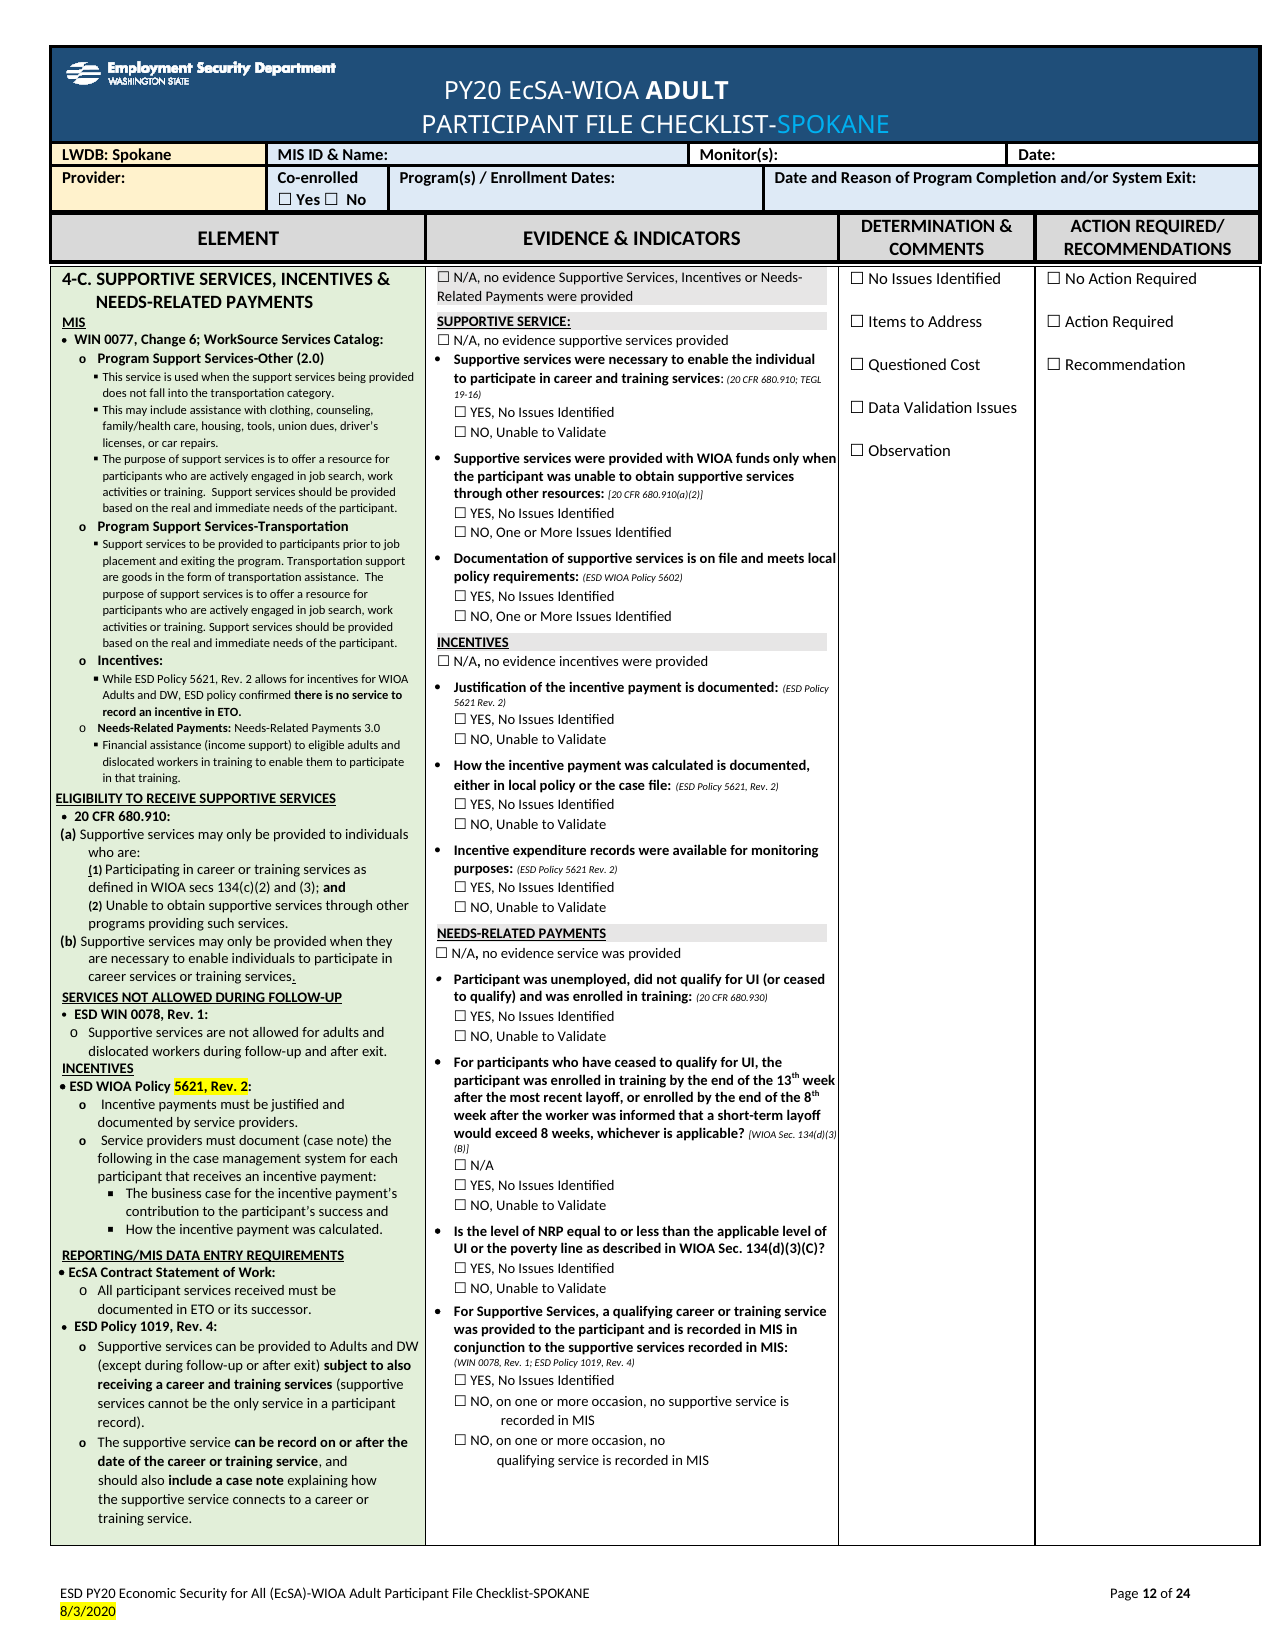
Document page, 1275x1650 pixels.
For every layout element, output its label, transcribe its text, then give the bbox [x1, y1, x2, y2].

picture [61, 48, 337, 100]
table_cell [1036, 267, 1259, 1545]
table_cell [839, 267, 1034, 1545]
table_cell N/A, no evidence Supportive Services, Incentives or Needs-Related Payments were provided SUPPORTIVE SERVICE: N/A, no evidence supportive services provided Supportive services were necessary to enable the individual to participate in career and training services: (20 CFR 680.910; TEGL 19-16) YES, No Issues Identified NO, Unable to Validate Supportive services were provided with WIOA funds only when the participant was unable to obtain supportive services through other resources: [20 CFR 680.910(a)(2)] YES, No Issues Identified NO, One or More Issues Identified Documentation of supportive services is on file and meets local policy requirements: (ESD WIOA Policy 5602) YES, No Issues Identified NO, One or More Issues Identified Incentives N/A, no evidence incentives were provided Justification of the incentive payment is documented: (ESD Policy 5621 Rev. 2) YES, No Issues Identified NO, Unable to Validate How the incentive payment was calculated is documented, either in local policy or the case file: (ESD Policy 5621, Rev. 2) YES, No Issues Identified NO, Unable to Validate Incentive expenditure records were available for monitoring purposes: (ESD Policy 5621 Rev. 2) YES, No Issues Identified NO, Unable to Validate needs-related payments N/A, no evidence service was provided Participant was unemployed, did not qualify for UI (or ceased to qualify) and was enrolled in training: (20 CFR 680.930) YES, No Issues Identified NO, Unable to Validate For participants who have ceased to qualify for UI, the participant was enrolled in training by the end of the 13th week after the most recent layoff, or enrolled by the end of the 8th week after the worker was informed that a short-term layoff would exceed 8 weeks, whichever is applicable? [WIOA Sec. 134(d)(3)(B)] N/A YES, No Issues Identified NO, Unable to Validate Is the level of NRP equal to or less than the applicable level of UI or the poverty line as described in WIOA Sec. 134(d)(3)(C)? YES, No Issues Identified NO, Unable to Validate For Supportive Services, a qualifying career or training service was provided to the participant and is recorded in MIS in conjunction to the supportive services recorded in MIS: (WIN 0078, Rev. 1; ESD Policy 1019, Rev. 4) YES, No Issues Identified NO, on one or more occasion, no supportive service is recorded in MIS NO, on one or more occasion, no qualifying service is recorded in MIS [426, 267, 838, 1545]
table_cell 4-C. Supportive Services, iNCENTIVES & Needs-Related Payments MIS WIN 0077, Change 6; WorkSource Services Catalog: Program Support Services-Other (2.0) This service is used when the support services being provided does not fall into the transportation category. This may include assistance with clothing, counseling, family/health care, housing, tools, union dues, driver’s licenses, or car repairs. The purpose of support services is to offer a resource for participants who are actively engaged in job search, work activities or training. Support services should be provided based on the real and immediate needs of the participant. Program Support Services-Transportation Support services to be provided to participants prior to job placement and exiting the program. Transportation support are goods in the form of transportation assistance. The purpose of support services is to offer a resource for participants who are actively engaged in job search, work activities or training. Support services should be provided based on the real and immediate needs of the participant. Incentives: While ESD Policy 5621, Rev. 2 allows for incentives for WIOA Adults and DW, ESD policy confirmed there is no service to record an incentive in ETO. Needs-Related Payments: Needs-Related Payments 3.0 Financial assistance (income support) to eligible adults and dislocated workers in training to enable them to participate in that training. Eligibility to Receive Supportive Services 20 CFR 680.910: (a) Supportive services may only be provided to individuals who are: (1) Participating in career or training services as defined in WIOA secs 134(c)(2) and (3); and (2) Unable to obtain supportive services through other programs providing such services. (b) Supportive services may only be provided when they are necessary to enable individuals to participate in career services or training services. SERVICES NOT ALLOWED DURING FOLLOW-UP ESD WIN 0078, Rev. 1: Supportive services are not allowed for adults and dislocated workers during follow-up and after exit. INCENTIVES ESD WIOA Policy 5621, Rev. 2: Incentive payments must be justified and documented by service providers. Service providers must document (case note) the following in the case management system for each participant that receives an incentive payment: The business case for the incentive payment’s contribution to the participant’s success and How the incentive payment was calculated. REPORTING/MIS DATA ENTRY REQUIREMENTS EcSA Contract Statement of Work: All participant services received must be documented in ETO or its successor. ESD Policy 1019, Rev. 4: Supportive services can be provided to Adults and DW (except during follow-up or after exit) subject to also receiving a career and training services (supportive services cannot be the only service in a participant record). The supportive service can be record on or after the date of the career or training service, and should also include a case note explaining how the supportive service connects to a career or training service. [51, 267, 425, 1545]
